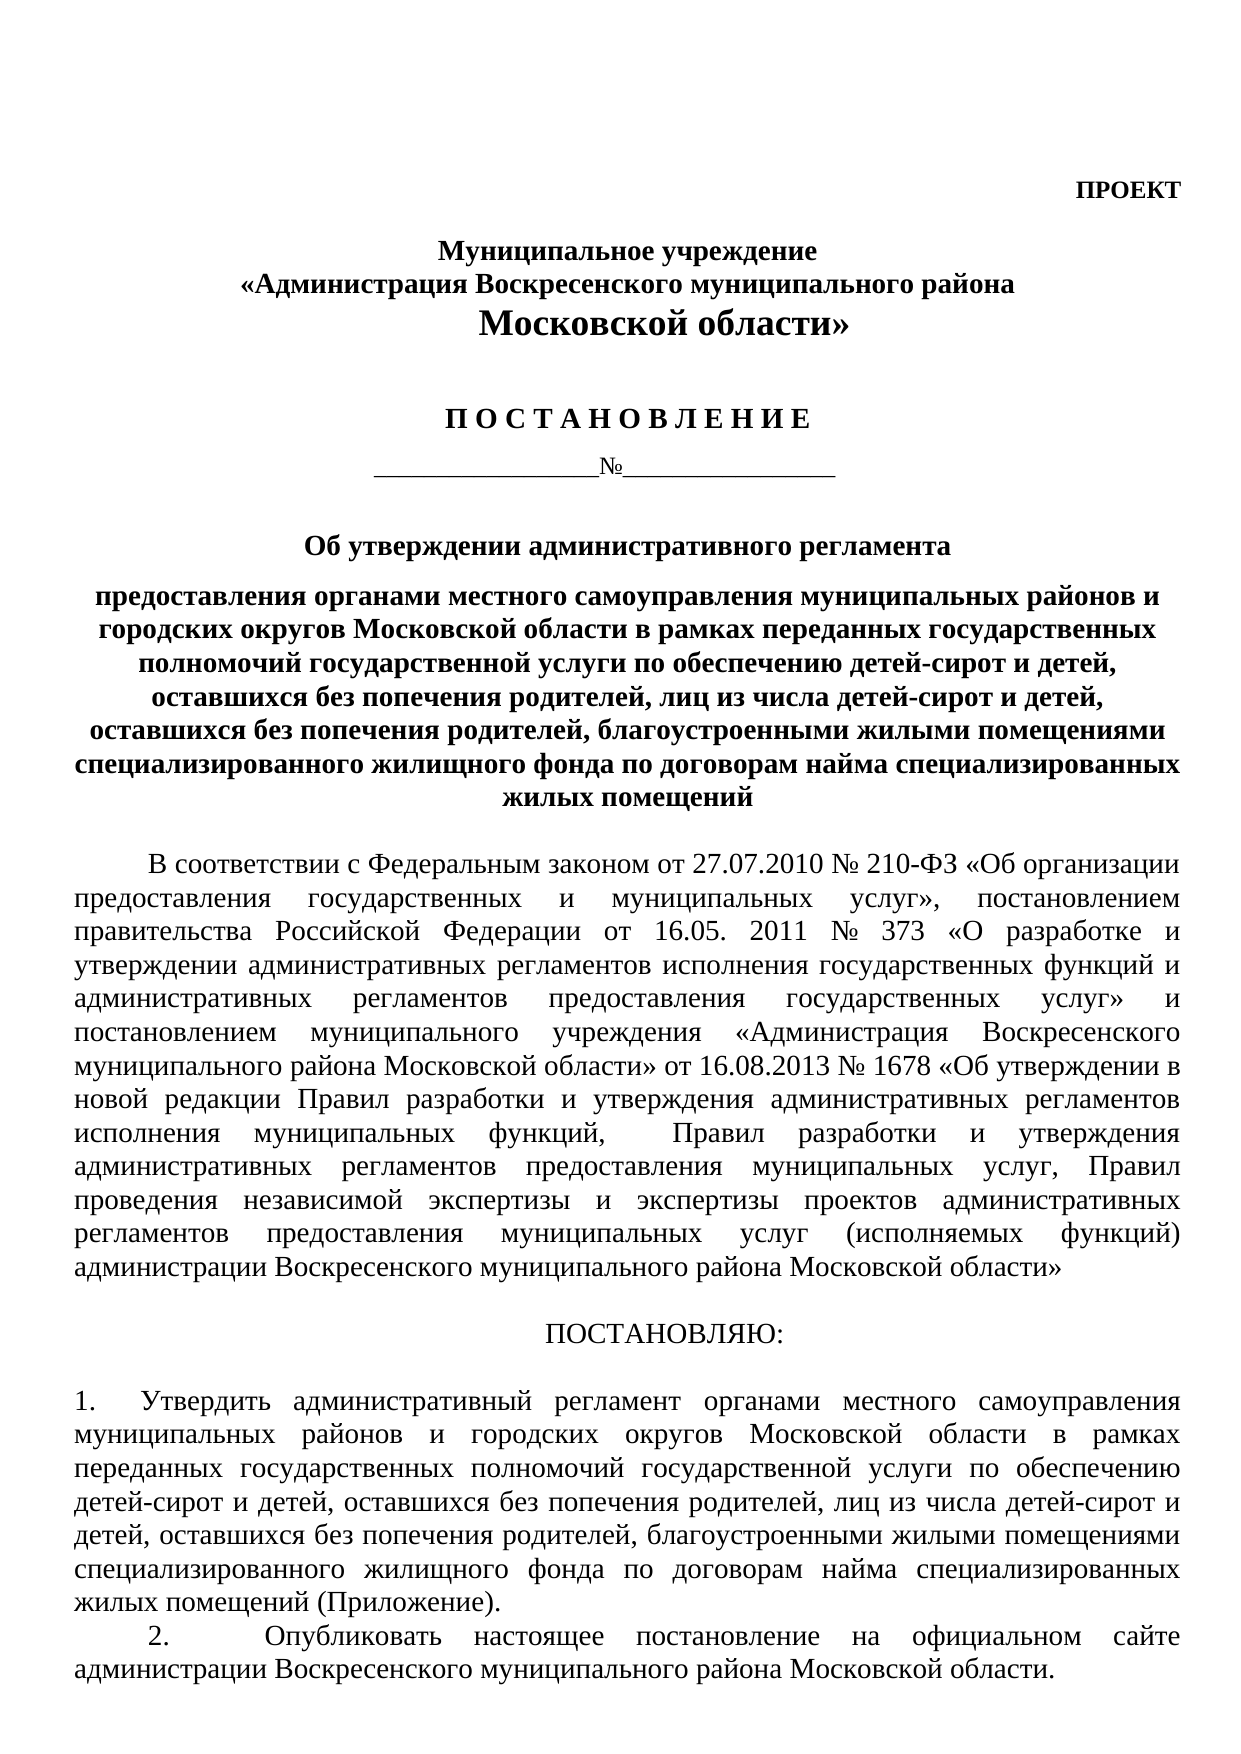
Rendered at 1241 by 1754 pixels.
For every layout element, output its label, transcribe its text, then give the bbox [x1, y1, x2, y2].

title ПРОЕКТ [74, 176, 1181, 204]
text 2. Опубликовать настоящее постановление на официальном сайте администрации Воскресенского муниципального района Московской области. [74, 1618, 1181, 1685]
title __________________№_________________ [74, 451, 1181, 480]
text В соответствии с Федеральным законом от 27.07.2010 № 210-ФЗ «Об организации предоставления государственных и муниципальных услуг», постановлением правительства Российской Федерации от 16.05. 2011 № 373 «О разработке и утверждении административных регламентов исполнения государственных функций и административных регламентов предоставления государственных услуг» и постановлением муниципального учреждения «Администрация Воскресенского муниципального района Московской области» от 16.08.2013 № 1678 «Об утверждении в новой редакции Правил разработки и утверждения административных регламентов исполнения муниципальных функций, Правил разработки и утверждения административных регламентов предоставления муниципальных услуг, Правил проведения независимой экспертизы и экспертизы проектов административных регламентов предоставления муниципальных услуг (исполняемых функций) администрации Воскресенского муниципального района Московской области» [74, 846, 1181, 1282]
title Муниципальное учреждение [74, 233, 1181, 267]
text 1. Утвердить административный регламент органами местного самоуправления муниципальных районов и городских округов Московской области в рамках переданных государственных полномочий государственной услуги по обеспечению детей-сирот и детей, оставшихся без попечения родителей, лиц из числа детей-сирот и детей, оставшихся без попечения родителей, благоустроенными жилыми помещениями специализированного жилищного фонда по договорам найма специализированных жилых помещений (Приложение). [74, 1383, 1181, 1618]
text предоставления органами местного самоуправления муниципальных районов и городских округов Московской области в рамках переданных государственных полномочий государственной услуги по обеспечению детей-сирот и детей, оставшихся без попечения родителей, лиц из числа детей-сирот и детей, оставшихся без попечения родителей, благоустроенными жилыми помещениями специализированного жилищного фонда по договорам найма специализированных жилых помещений [74, 578, 1181, 813]
title П О С Т А Н О В Л Е Н И Е [74, 401, 1181, 434]
text ПОСТАНОВЛЯЮ: [74, 1316, 1181, 1349]
subtitle Московской области» [74, 300, 1181, 343]
title «Администрация Воскресенского муниципального района [74, 267, 1181, 300]
text Об утверждении административного регламента [74, 528, 1181, 561]
